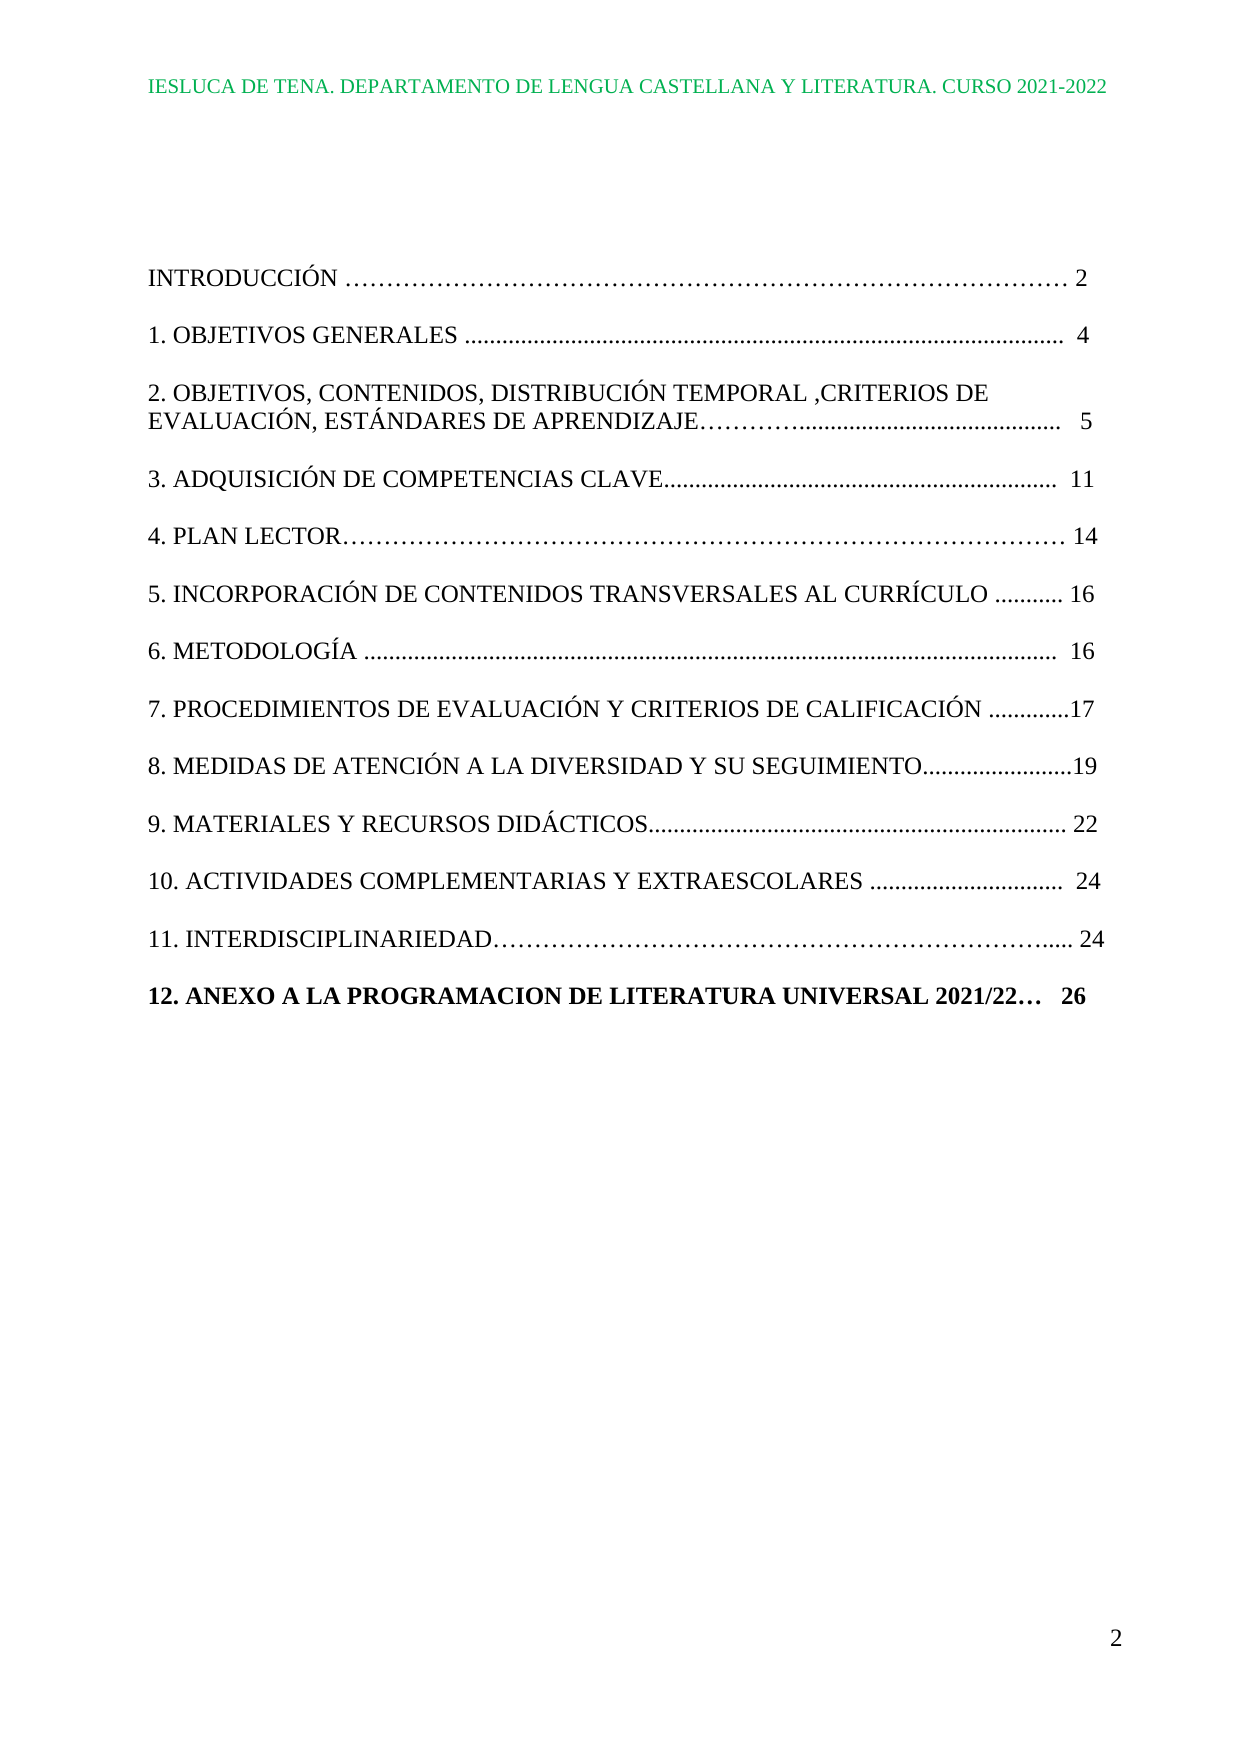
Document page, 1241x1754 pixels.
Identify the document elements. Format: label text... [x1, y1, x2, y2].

text 7. PROCEDIMIENTOS DE EVALUACIÓN Y CRITERIOS DE CALIFICACIÓN .............17 [148, 694, 1148, 723]
text 5. INCORPORACIÓN DE CONTENIDOS TRANSVERSALES AL CURRÍCULO ........... 16 [148, 579, 1148, 608]
text 8. MEDIDAS DE ATENCIÓN A LA DIVERSIDAD Y SU SEGUIMIENTO........................19 [148, 751, 1148, 780]
text 12. ANEXO A LA PROGRAMACION DE LITERATURA UNIVERSAL 2021/22… 26 [148, 981, 1148, 1010]
text 6. METODOLOGÍA ............................................................................................................... 16 [148, 636, 1148, 665]
text 3. ADQUISICIÓN DE COMPETENCIAS CLAVE............................................................... 11 [148, 464, 1148, 493]
text 1. OBJETIVOS GENERALES ................................................................................................ 4 [148, 320, 1148, 349]
text 4. PLAN LECTOR…………………………………………………………………………… 14 [148, 521, 1148, 550]
text INTRODUCCIÓN …………………………………………………………………………… 2 [148, 263, 1148, 291]
text 2. OBJETIVOS, CONTENIDOS, DISTRIBUCIÓN TEMPORAL ,CRITERIOS DE EVALUACIÓN, ESTÁNDARES DE APRENDIZAJE………….......................................... 5 [148, 378, 1148, 435]
text 11. INTERDISCIPLINARIEDAD…………………………………………………………..... 24 [148, 924, 1148, 953]
text 10. ACTIVIDADES COMPLEMENTARIAS Y EXTRAESCOLARES ............................... 24 [148, 866, 1148, 895]
text 9. MATERIALES Y RECURSOS DIDÁCTICOS................................................................... 22 [148, 809, 1148, 838]
